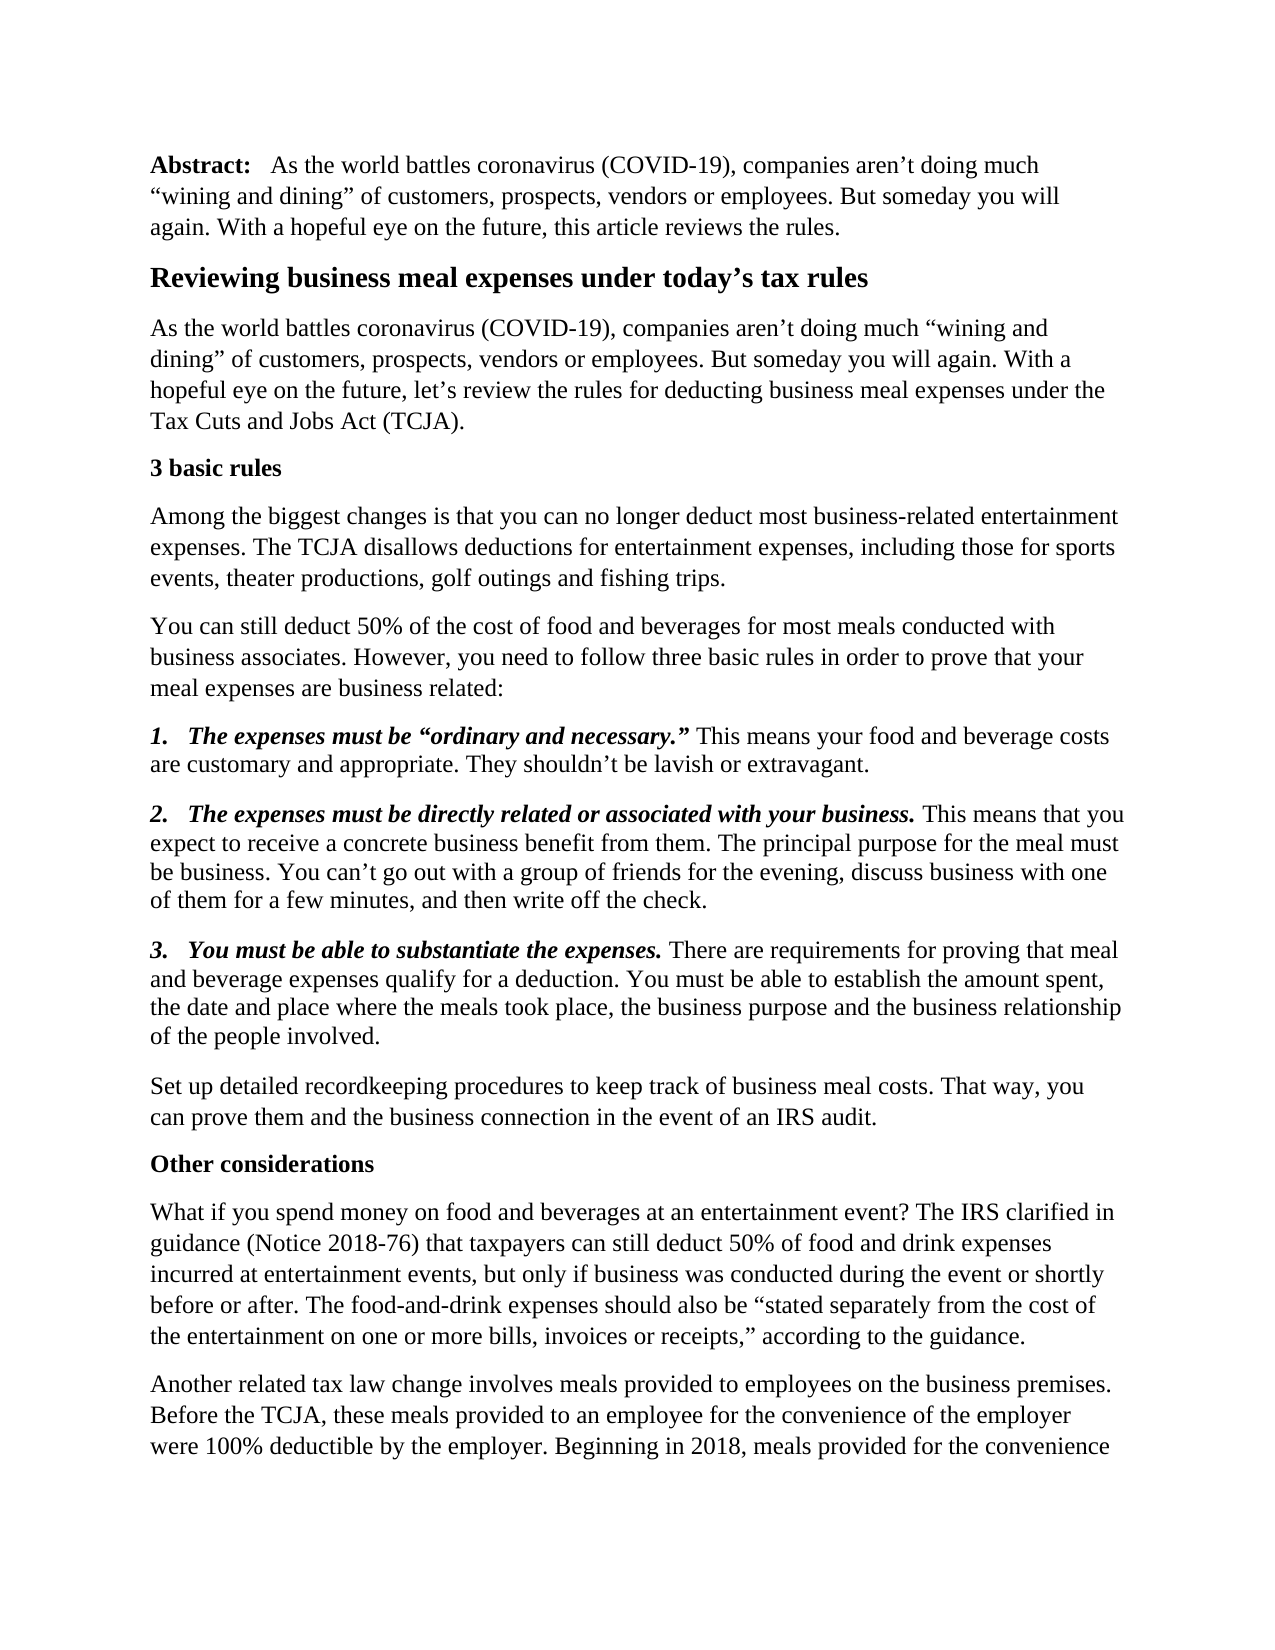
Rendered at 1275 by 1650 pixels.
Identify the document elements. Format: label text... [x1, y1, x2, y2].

text Reviewing business meal expenses under today’s tax rules [150, 260, 1125, 293]
text As the world battles coronavirus (COVID-19), companies aren’t doing much “wining and dining” of customers, prospects, vendors or employees. But someday you will again. With a hopeful eye on the future, let’s review the rules for deducting business meal expenses under the Tax Cuts and Jobs Act (TCJA). [150, 313, 1125, 434]
list You must be able to substantiate the expenses. There are requirements for proving that meal and beverage expenses qualify for a deduction. You must be able to establish the amount spent, the date and place where the meals took place, the business purpose and the business relationship of the people involved. [150, 935, 1125, 1050]
text Other considerations [150, 1149, 1125, 1178]
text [150, 1369, 1125, 1460]
list The expenses must be directly related or associated with your business. This means that you expect to receive a concrete business benefit from them. The principal purpose for the meal must be business. You can’t go out with a group of friends for the evening, discuss business with one of them for a few minutes, and then write off the check. [150, 799, 1125, 914]
text Abstract: As the world battles coronavirus (COVID-19), companies aren’t doing much “wining and dining” of customers, prospects, vendors or employees. But someday you will again. With a hopeful eye on the future, this article reviews the rules. [150, 150, 1125, 241]
list The expenses must be “ordinary and necessary.” This means your food and beverage costs are customary and appropriate. They shouldn’t be lavish or extravagant. [150, 721, 1125, 778]
text Set up detailed recordkeeping procedures to keep track of business meal costs. That way, you can prove them and the business connection in the event of an IRS audit. [150, 1071, 1125, 1131]
text 3 basic rules [150, 453, 1125, 482]
text You can still deduct 50% of the cost of food and beverages for most meals conducted with business associates. However, you need to follow three basic rules in order to prove that your meal expenses are business related: [150, 611, 1125, 702]
text Among the biggest changes is that you can no longer deduct most business-related entertainment expenses. The TCJA disallows deductions for entertainment expenses, including those for sports events, theater productions, golf outings and fishing trips. [150, 501, 1125, 592]
text What if you spend money on food and beverages at an entertainment event? The IRS clarified in guidance (Notice 2018-76) that taxpayers can still deduct 50% of food and drink expenses incurred at entertainment events, but only if business was conducted during the event or shortly before or after. The food-and-drink expenses should also be “stated separately from the cost of the entertainment on one or more bills, invoices or receipts,” according to the guidance. [150, 1197, 1125, 1350]
